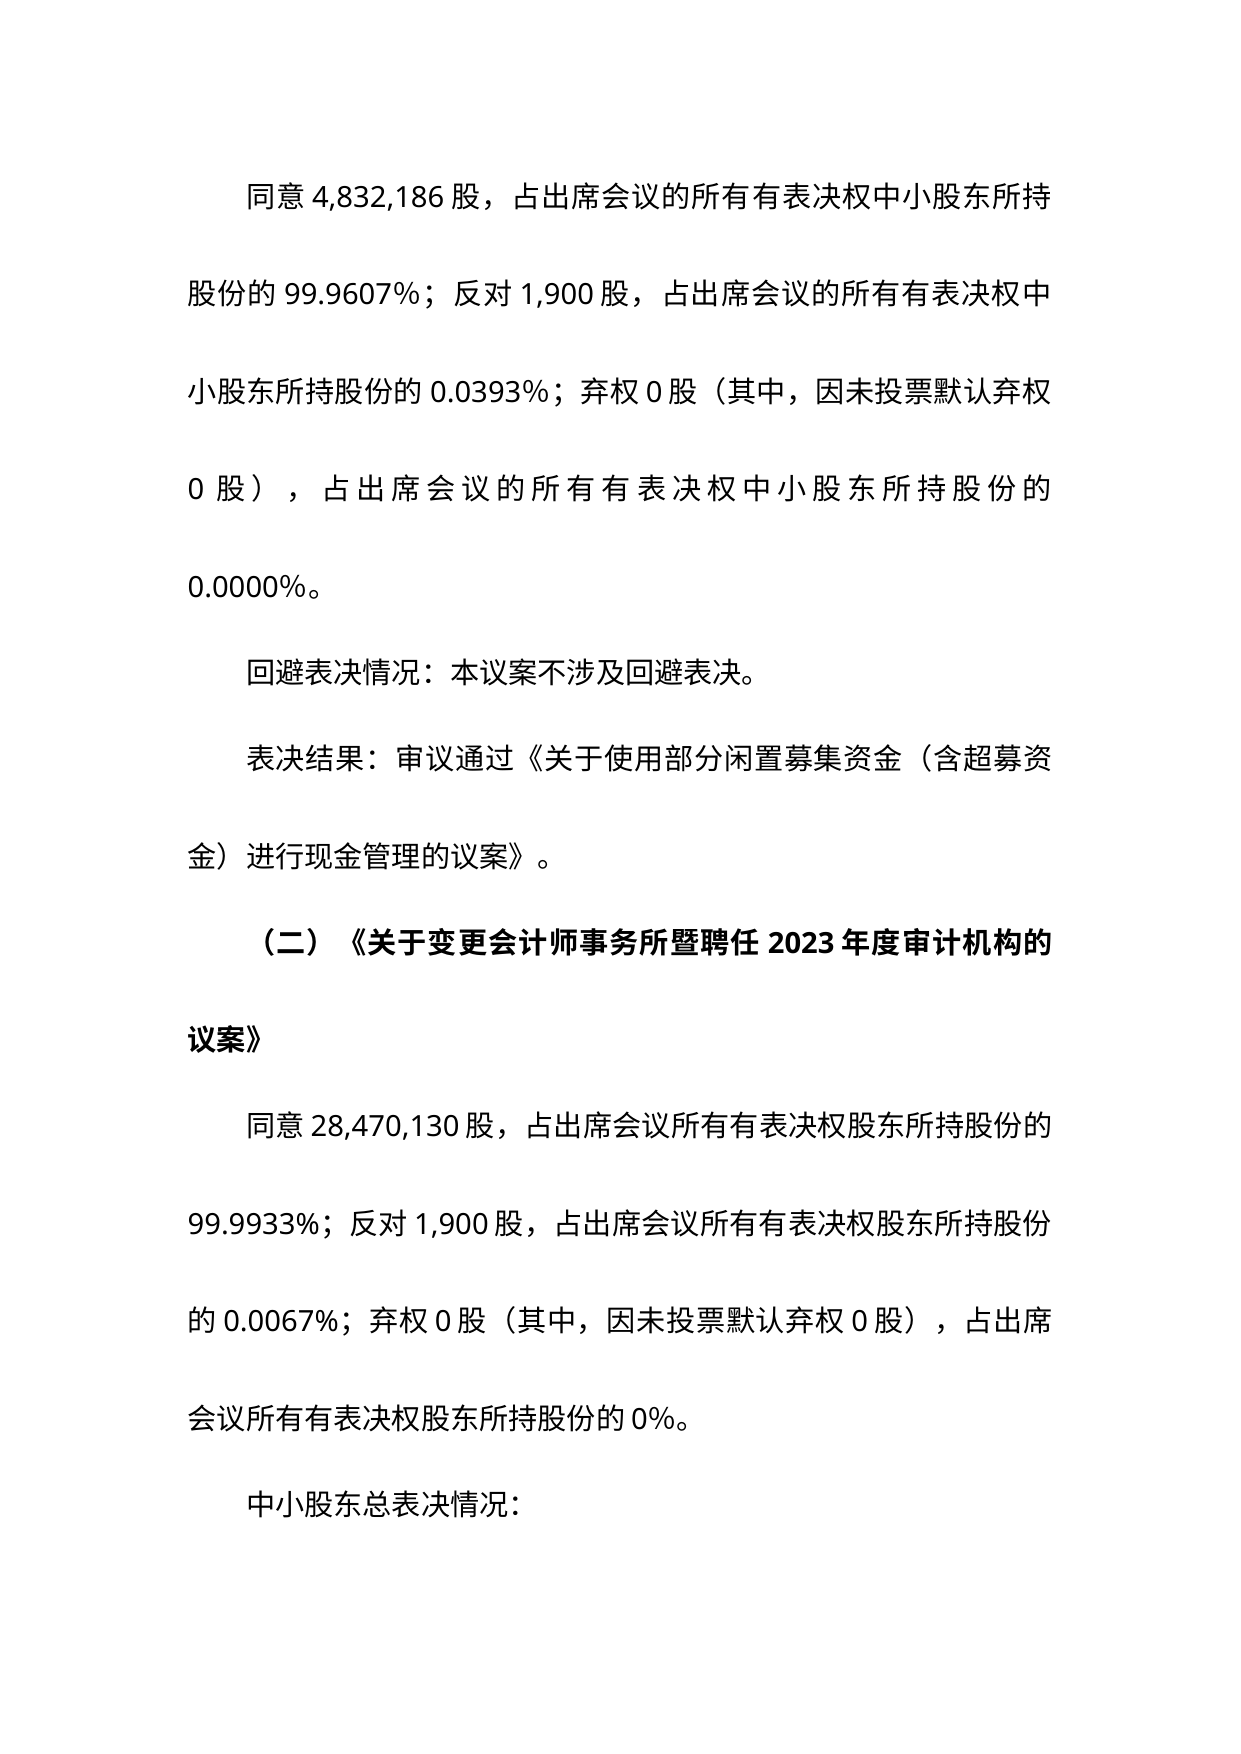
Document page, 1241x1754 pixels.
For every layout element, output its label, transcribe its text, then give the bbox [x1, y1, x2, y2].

text 中小股东总表决情况： [187, 1470, 1053, 1535]
text 表决结果：审议通过《关于使用部分闲置募集资金（含超募资金）进行现金管理的议案》。 [187, 724, 1053, 887]
text （二）《关于变更会计师事务所暨聘任2023年度审计机构的议案》 [187, 908, 1053, 1070]
text 回避表决情况：本议案不涉及回避表决。 [187, 638, 1053, 703]
text 同意4,832,186股，占出席会议的所有有表决权中小股东所持股份的99.9607％；反对1,900股，占出席会议的所有有表决权中小股东所持股份的0.0393％；弃权0股（其中，因未投票默认弃权0股），占出席会议的所有有表决权中小股东所持股份的0.0000％。 [187, 162, 1053, 617]
text 同意28,470,130股，占出席会议所有有表决权股东所持股份的99.9933%；反对1,900股，占出席会议所有有表决权股东所持股份的0.0067%；弃权0股（其中，因未投票默认弃权0股），占出席会议所有有表决权股东所持股份的0％。 [187, 1092, 1053, 1449]
